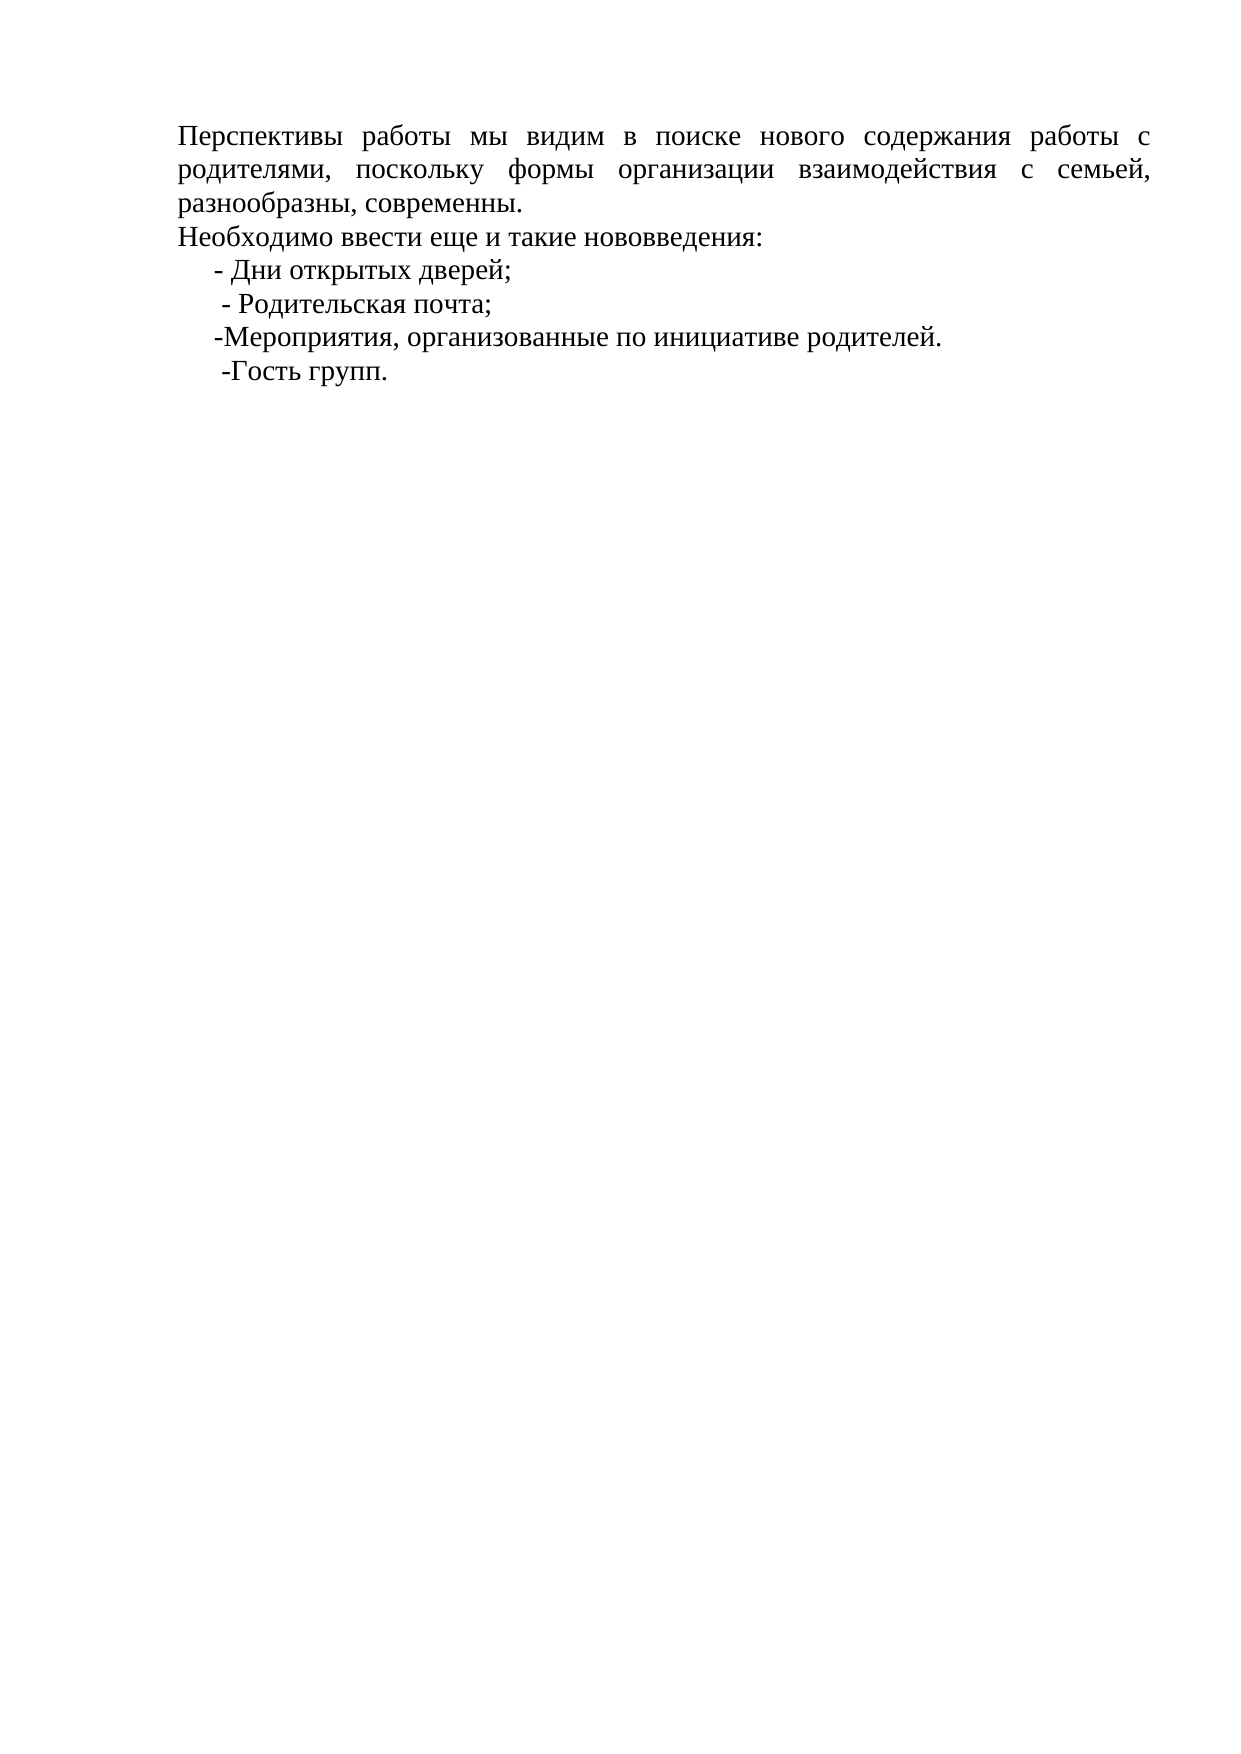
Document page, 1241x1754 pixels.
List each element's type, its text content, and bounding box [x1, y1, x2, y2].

text - Дни открытых дверей; [177, 252, 1152, 286]
text Необходимо ввести еще и такие нововведения: [177, 219, 1152, 252]
text -Гость групп. [177, 353, 1152, 386]
text - Родительская почта; [177, 286, 1152, 319]
text -Мероприятия, организованные по инициативе родителей. [177, 319, 1152, 353]
text Перспективы работы мы видим в поиске нового содержания работы с родителями, поскольку формы организации взаимодействия с семьей, разнообразны, современны. [177, 118, 1152, 219]
